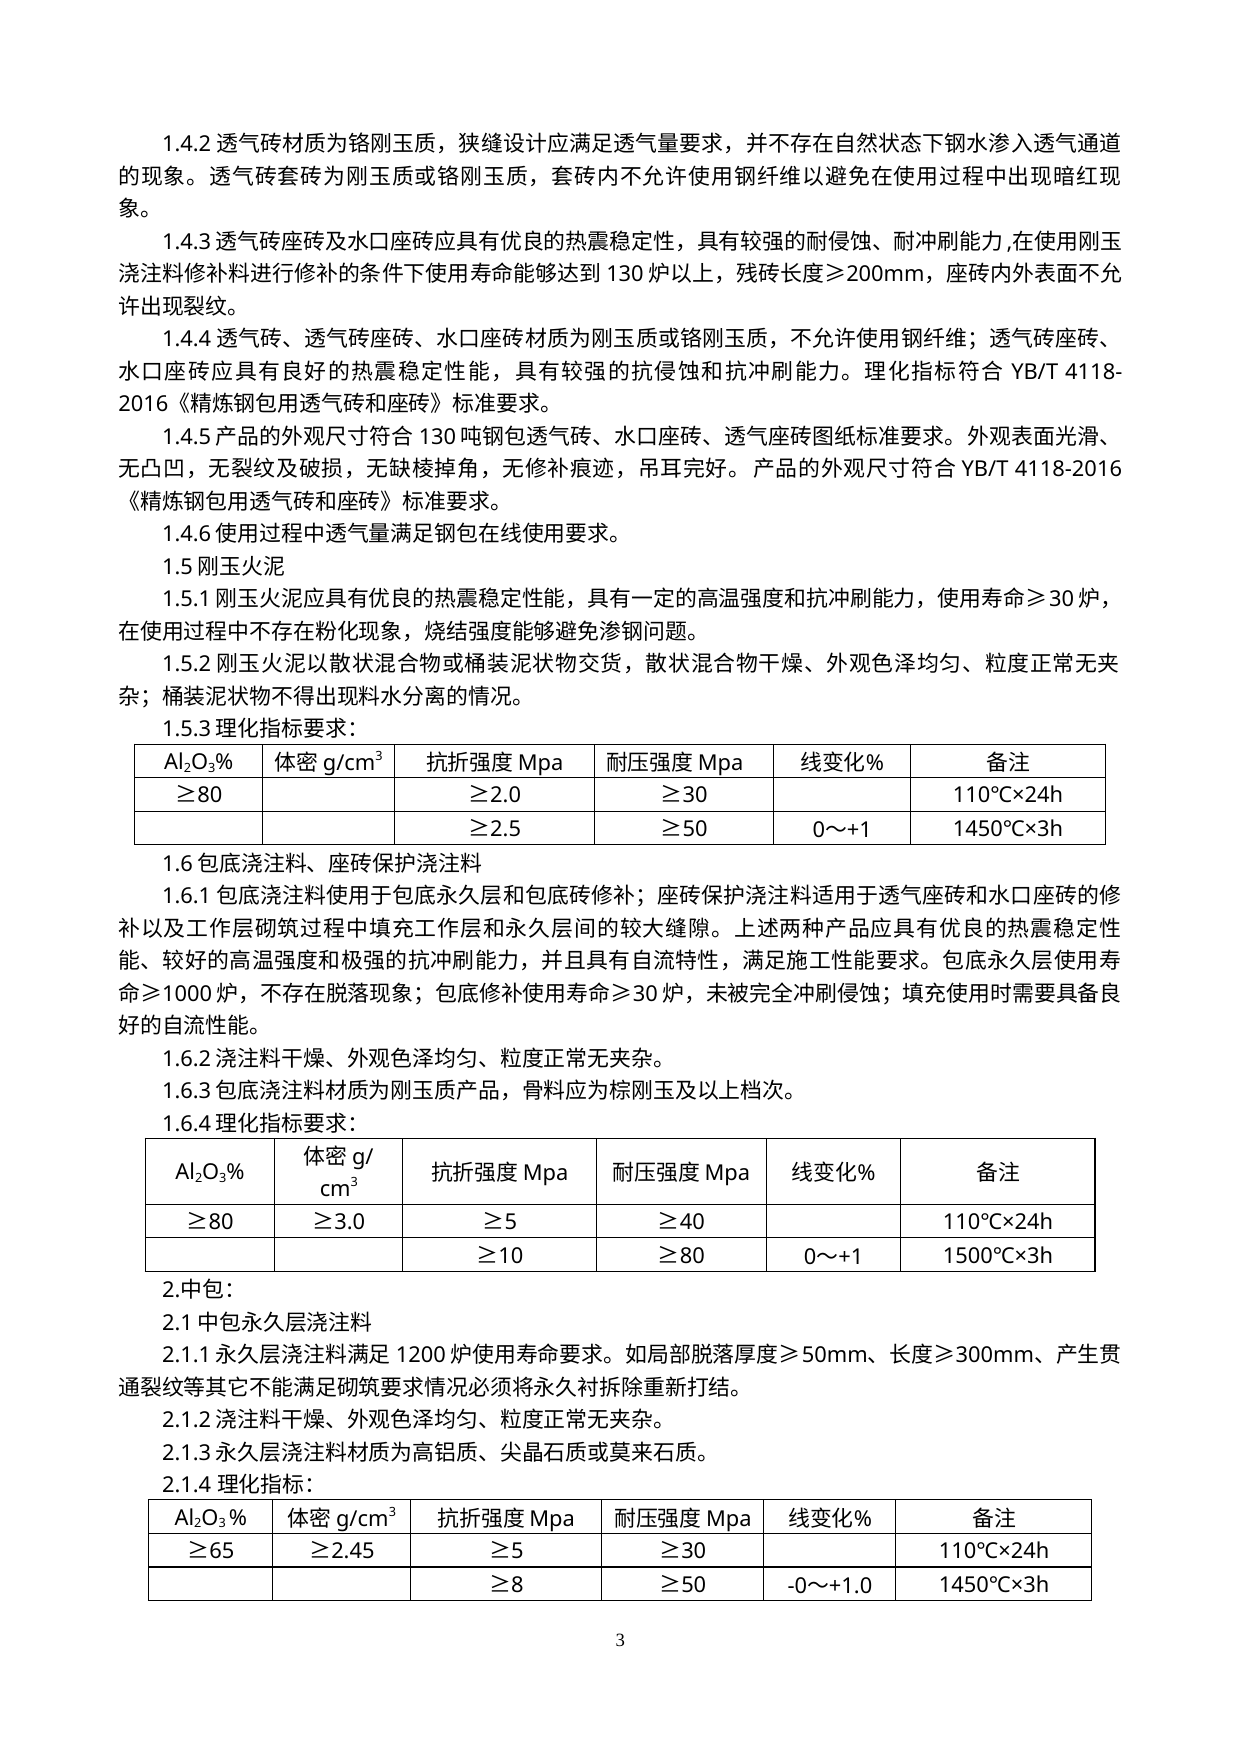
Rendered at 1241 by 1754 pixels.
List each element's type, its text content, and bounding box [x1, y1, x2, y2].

text 2.1.4 理化指标： [118, 1467, 1122, 1499]
text 1.4.5产品的外观尺寸符合130吨钢包透气砖、水口座砖、透气座砖图纸标准要求。外观表面光滑、无凸凹，无裂纹及破损，无缺棱掉角，无修补痕迹，吊耳完好。产品的外观尺寸符合YB/T 4118-2016《精炼钢包用透气砖和座砖》标准要求。 [118, 418, 1122, 516]
table_header 抗折强度Mpa [403, 1139, 596, 1204]
table_cell [764, 1534, 895, 1566]
table_header 备注 [901, 1139, 1094, 1204]
table_cell ≥50 [602, 1568, 763, 1600]
table_header 线变化% [774, 745, 910, 777]
table_header 体密g/cm3 [263, 745, 394, 777]
text 1.4.2透气砖材质为铬刚玉质，狭缝设计应满足透气量要求，并不存在自然状态下钢水渗入透气通道的现象。透气砖套砖为刚玉质或铬刚玉质，套砖内不允许使用钢纤维以避免在使用过程中出现暗红现象。 [118, 126, 1122, 223]
table_header 备注 [896, 1500, 1091, 1533]
table_cell 1450℃×3h [896, 1568, 1091, 1600]
table_cell ≥5 [411, 1534, 601, 1566]
table_cell ≥50 [595, 812, 773, 844]
table_cell [146, 1238, 274, 1271]
text 2.1中包永久层浇注料 [118, 1304, 1122, 1337]
table_cell ≥40 [597, 1205, 766, 1237]
table_header Al2O3% [146, 1139, 274, 1204]
table_cell 1500℃×3h [901, 1238, 1094, 1271]
text 2.中包： [118, 1272, 1122, 1304]
table_cell [263, 778, 394, 811]
table_cell ≥80 [146, 1205, 274, 1237]
text 1.5.1刚玉火泥应具有优良的热震稳定性能，具有一定的高温强度和抗冲刷能力，使用寿命≥30炉，在使用过程中不存在粉化现象，烧结强度能够避免渗钢问题。 [118, 581, 1122, 646]
table_cell 1450℃×3h [911, 812, 1105, 844]
table_cell ≥80 [135, 778, 262, 811]
table_cell [149, 1568, 272, 1600]
table_cell ≥2.0 [395, 778, 594, 811]
table_cell ≥10 [403, 1238, 596, 1271]
table_cell 110℃×24h [901, 1205, 1094, 1237]
table_cell ≥8 [411, 1568, 601, 1600]
text 1.5刚玉火泥 [118, 548, 1122, 581]
table_cell -0～+1.0 [764, 1568, 895, 1600]
table_cell [263, 812, 394, 844]
table_header Al2O3% [135, 745, 262, 777]
table_cell [273, 1568, 410, 1600]
table_cell 110℃×24h [911, 778, 1105, 811]
text 1.6.2浇注料干燥、外观色泽均匀、粒度正常无夹杂。 [118, 1040, 1122, 1073]
table_cell ≥65 [149, 1534, 272, 1566]
table_header Al2O3 % [149, 1500, 272, 1533]
table_header 抗折强度Mpa [395, 745, 594, 777]
table_cell [774, 778, 910, 811]
table_header 线变化% [767, 1139, 900, 1204]
text 1.6.4理化指标要求： [118, 1105, 1122, 1138]
text 1.6.1包底浇注料使用于包底永久层和包底砖修补；座砖保护浇注料适用于透气座砖和水口座砖的修补以及工作层砌筑过程中填充工作层和永久层间的较大缝隙。上述两种产品应具有优良的热震稳定性能、较好的高温强度和极强的抗冲刷能力，并且具有自流特性，满足施工性能要求。包底永久层使用寿命≥1000炉，不存在脱落现象；包底修补使用寿命≥30炉，未被完全冲刷侵蚀；填充使用时需要具备良好的自流性能。 [118, 878, 1122, 1040]
text 2.1.3永久层浇注料材质为高铝质、尖晶石质或莫来石质。 [118, 1434, 1122, 1467]
table_cell [135, 812, 262, 844]
table_cell 0～+1 [774, 812, 910, 844]
table_cell ≥3.0 [275, 1205, 402, 1237]
table_header 耐压强度Mpa [595, 745, 773, 777]
table_cell 0～+1 [767, 1238, 900, 1271]
text 2.1.1永久层浇注料满足1200炉使用寿命要求。如局部脱落厚度≥50mm、长度≥300mm、产生贯通裂纹等其它不能满足砌筑要求情况必须将永久衬拆除重新打结。 [118, 1337, 1122, 1402]
text 1.4.3透气砖座砖及水口座砖应具有优良的热震稳定性，具有较强的耐侵蚀、耐冲刷能力,在使用刚玉浇注料修补料进行修补的条件下使用寿命能够达到130炉以上，残砖长度≥200mm，座砖内外表面不允许出现裂纹。 [118, 223, 1122, 321]
table_cell ≥2.5 [395, 812, 594, 844]
table_cell ≥5 [403, 1205, 596, 1237]
text 1.6包底浇注料、座砖保护浇注料 [118, 845, 1122, 878]
table_cell [767, 1205, 900, 1237]
text 1.4.6使用过程中透气量满足钢包在线使用要求。 [118, 516, 1122, 548]
table_cell ≥80 [597, 1238, 766, 1271]
table_header 耐压强度Mpa [602, 1500, 763, 1533]
text 2.1.2浇注料干燥、外观色泽均匀、粒度正常无夹杂。 [118, 1402, 1122, 1434]
text 1.5.2刚玉火泥以散状混合物或桶装泥状物交货，散状混合物干燥、外观色泽均匀、粒度正常无夹杂；桶装泥状物不得出现料水分离的情况。 [118, 646, 1122, 711]
table_header 线变化% [764, 1500, 895, 1533]
table_cell ≥30 [602, 1534, 763, 1566]
table_header 体密g/cm3 [275, 1139, 402, 1204]
table_cell ≥2.45 [273, 1534, 410, 1566]
table_cell 110℃×24h [896, 1534, 1091, 1566]
table_header 耐压强度Mpa [597, 1139, 766, 1204]
table_header 抗折强度Mpa [411, 1500, 601, 1533]
table_cell [275, 1238, 402, 1271]
text 1.6.3包底浇注料材质为刚玉质产品，骨料应为棕刚玉及以上档次。 [118, 1073, 1122, 1105]
text 1.4.4透气砖、透气砖座砖、水口座砖材质为刚玉质或铬刚玉质，不允许使用钢纤维；透气砖座砖、水口座砖应具有良好的热震稳定性能，具有较强的抗侵蚀和抗冲刷能力。理化指标符合YB/T 4118-2016《精炼钢包用透气砖和座砖》标准要求。 [118, 321, 1122, 418]
text 1.5.3理化指标要求： [118, 711, 1122, 743]
table_cell ≥30 [595, 778, 773, 811]
table_header 体密g/cm3 [273, 1500, 410, 1533]
table_header 备注 [911, 745, 1105, 777]
